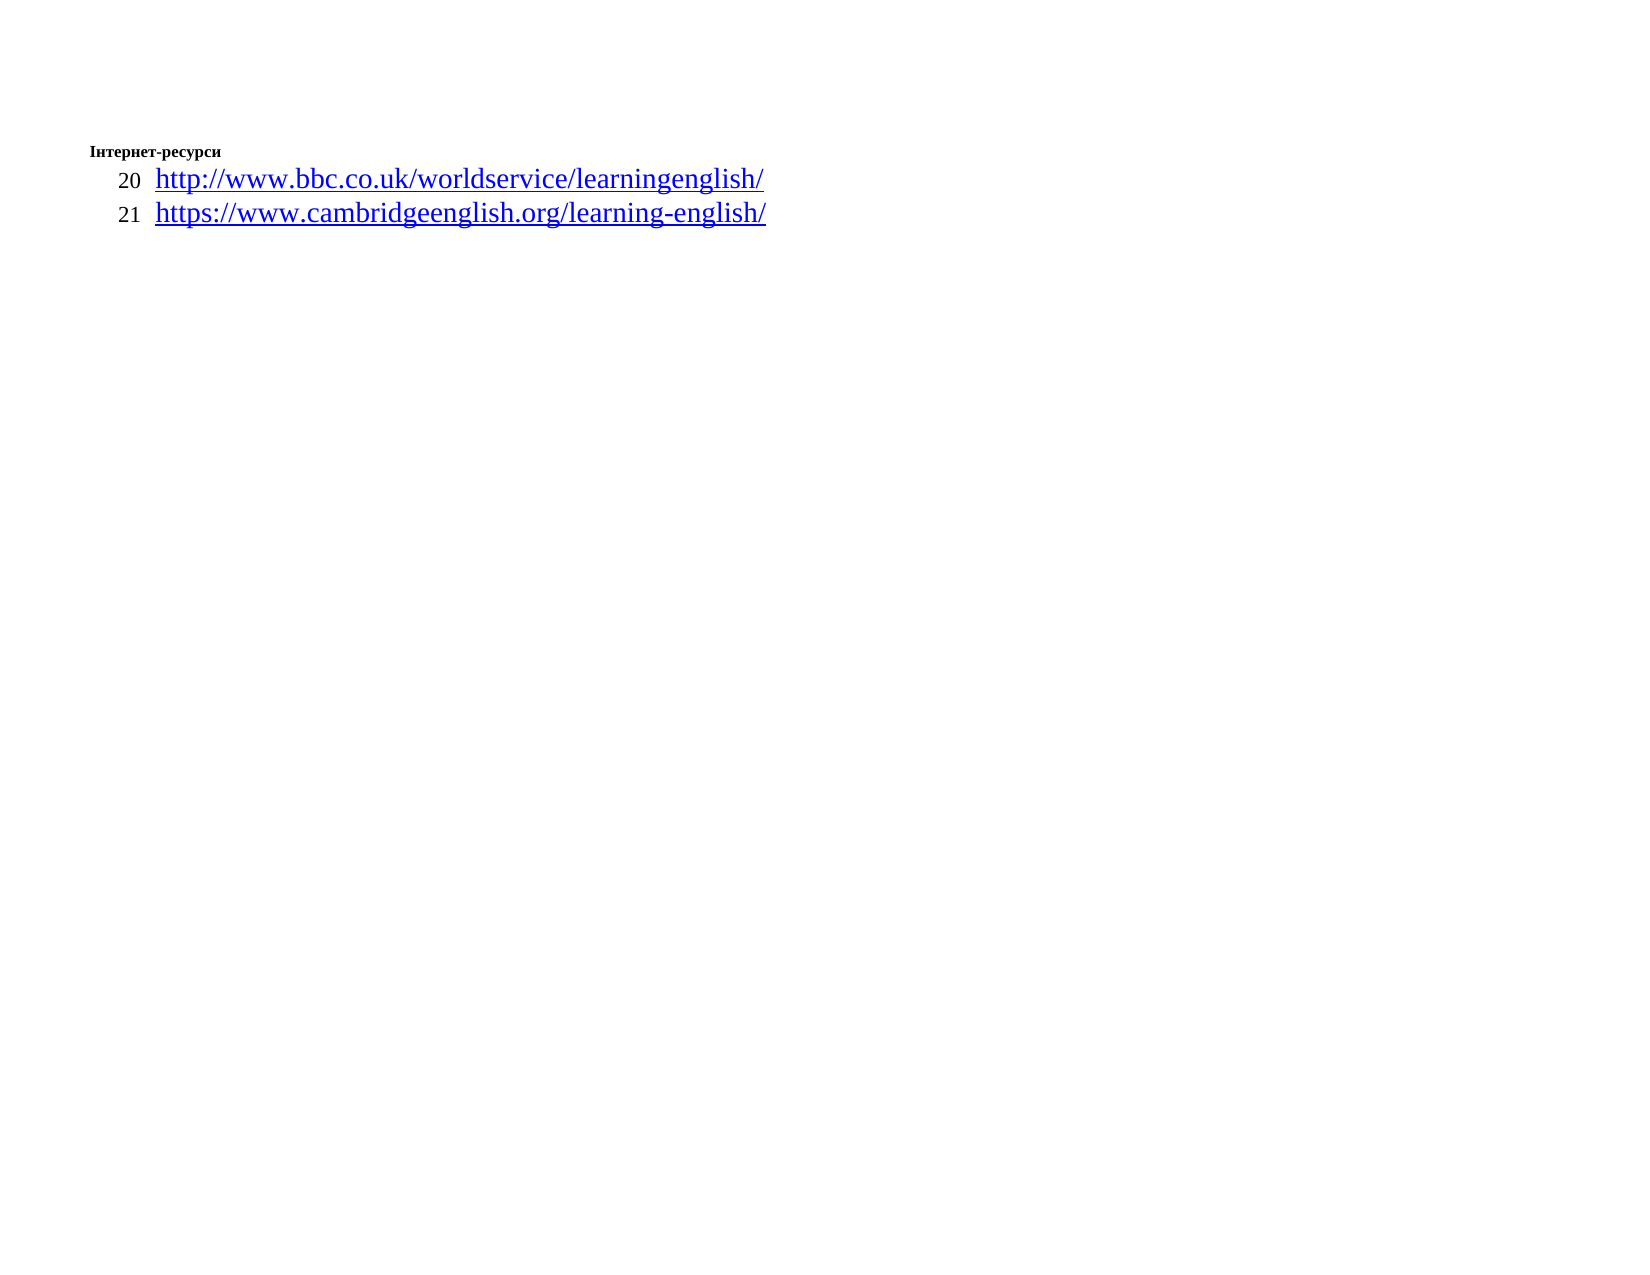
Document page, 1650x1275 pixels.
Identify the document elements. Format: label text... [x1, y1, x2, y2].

list http://www.bbc.co.uk/worldservice/learningenglish/ [118, 162, 1544, 195]
list https://www.cambridgeenglish.org/learning-english/ [118, 195, 1544, 229]
subtitle Інтернет-ресурси [89, 128, 1544, 162]
